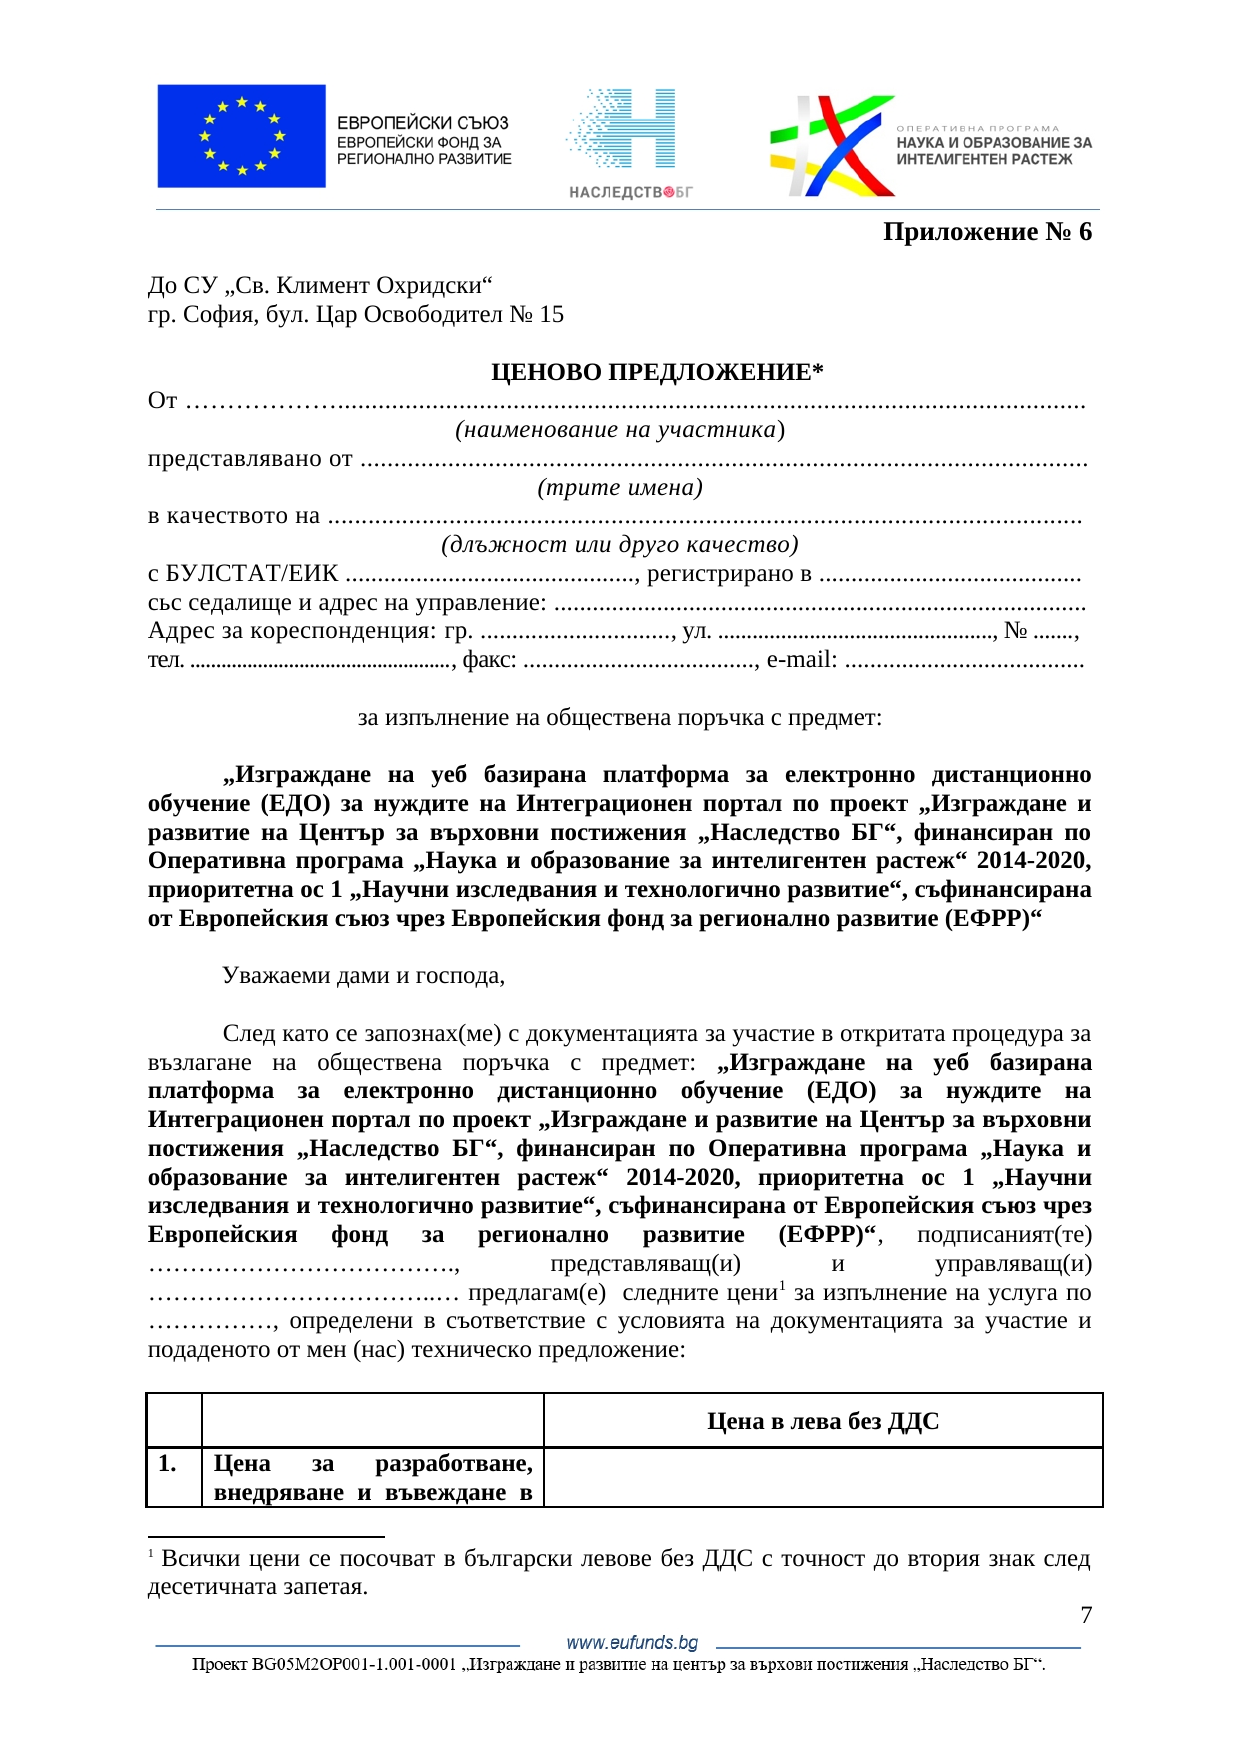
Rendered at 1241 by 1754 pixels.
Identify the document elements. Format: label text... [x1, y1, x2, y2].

text в качеството на ................................................................................................................ [148, 501, 1093, 529]
text представлявано от ............................................................................................................ [148, 443, 1093, 472]
text за изпълнение на обществена поръчка с предмет: [148, 702, 1093, 731]
picture [147, 73, 1107, 216]
text ЦЕНОВО ПРЕДЛОЖЕНИЕ* [148, 357, 1093, 386]
text До СУ „Св. Климент Охридски“ [148, 271, 1093, 299]
text сьс седалище и адрес на управление: ................................................................................... [148, 587, 1093, 616]
text Приложение № 6 [148, 216, 1093, 247]
text (длъжност или друго качество) [148, 529, 1093, 558]
text с БУЛСТАТ/ЕИК ............................................., регистрирано в ......................................... [148, 558, 1093, 587]
text От ………………............................................................................................................... [148, 386, 1093, 414]
table_header [203, 1394, 543, 1446]
text Адрес за кореспонденция: гр. .............................., ул. ................................................, № ......., [148, 616, 1093, 644]
picture [147, 1628, 1093, 1681]
table_cell 1. [148, 1449, 201, 1506]
text След като се запознах(ме) с документацията за участие в откритата процедура за възлагане на обществена поръчка с предмет: „Изграждане на уеб базирана платформа за електронно дистанционно обучение (ЕДО) за нуждите на Интеграционен портал по проект „Изграждане и развитие на Център за върховни постижения „Наследство БГ“, финансиран по Оперативна програма „Наука и образование за интелигентен растеж“ 2014-2020, приоритетна ос 1 „Научни изследвания и технологично развитие“, съфинансирана от Европейския съюз чрез Европейския фонд за регионално развитие (ЕФРР)“, подписаният(те)………………………………., представляващ(и) и управляващ(и) ……………………………..… предлагам(е) следните цени за изпълнение на услуга по ……………, определени в съответствие с условията на документацията за участие и подаденото от мен (нас) техническо предложение: [148, 1018, 1093, 1363]
text Уважаеми дами и господа, [148, 961, 1093, 989]
text „Изграждане на уеб базирана платформа за електронно дистанционно обучение (ЕДО) за нуждите на Интеграционен портал по проект „Изграждане и развитие на Център за върховни постижения „Наследство БГ“, финансиран по Оперативна програма „Наука и образование за интелигентен растеж“ 2014-2020, приоритетна ос 1 „Научни изследвания и технологично развитие“, съфинансирана от Европейския съюз чрез Европейския фонд за регионално развитие (ЕФРР)“ [148, 759, 1093, 932]
table_header Цена в лева без ДДС [545, 1394, 1102, 1446]
text гр. София, бул. Цар Освободител № 15 [148, 299, 1093, 328]
table_header [148, 1394, 201, 1446]
text (наименование на участника) [148, 414, 1093, 443]
table_cell [545, 1449, 1102, 1506]
text тел. .................................................., факс: ....................................., е-mail: ...................................... [148, 644, 1093, 673]
text (трите имена) [148, 472, 1093, 501]
